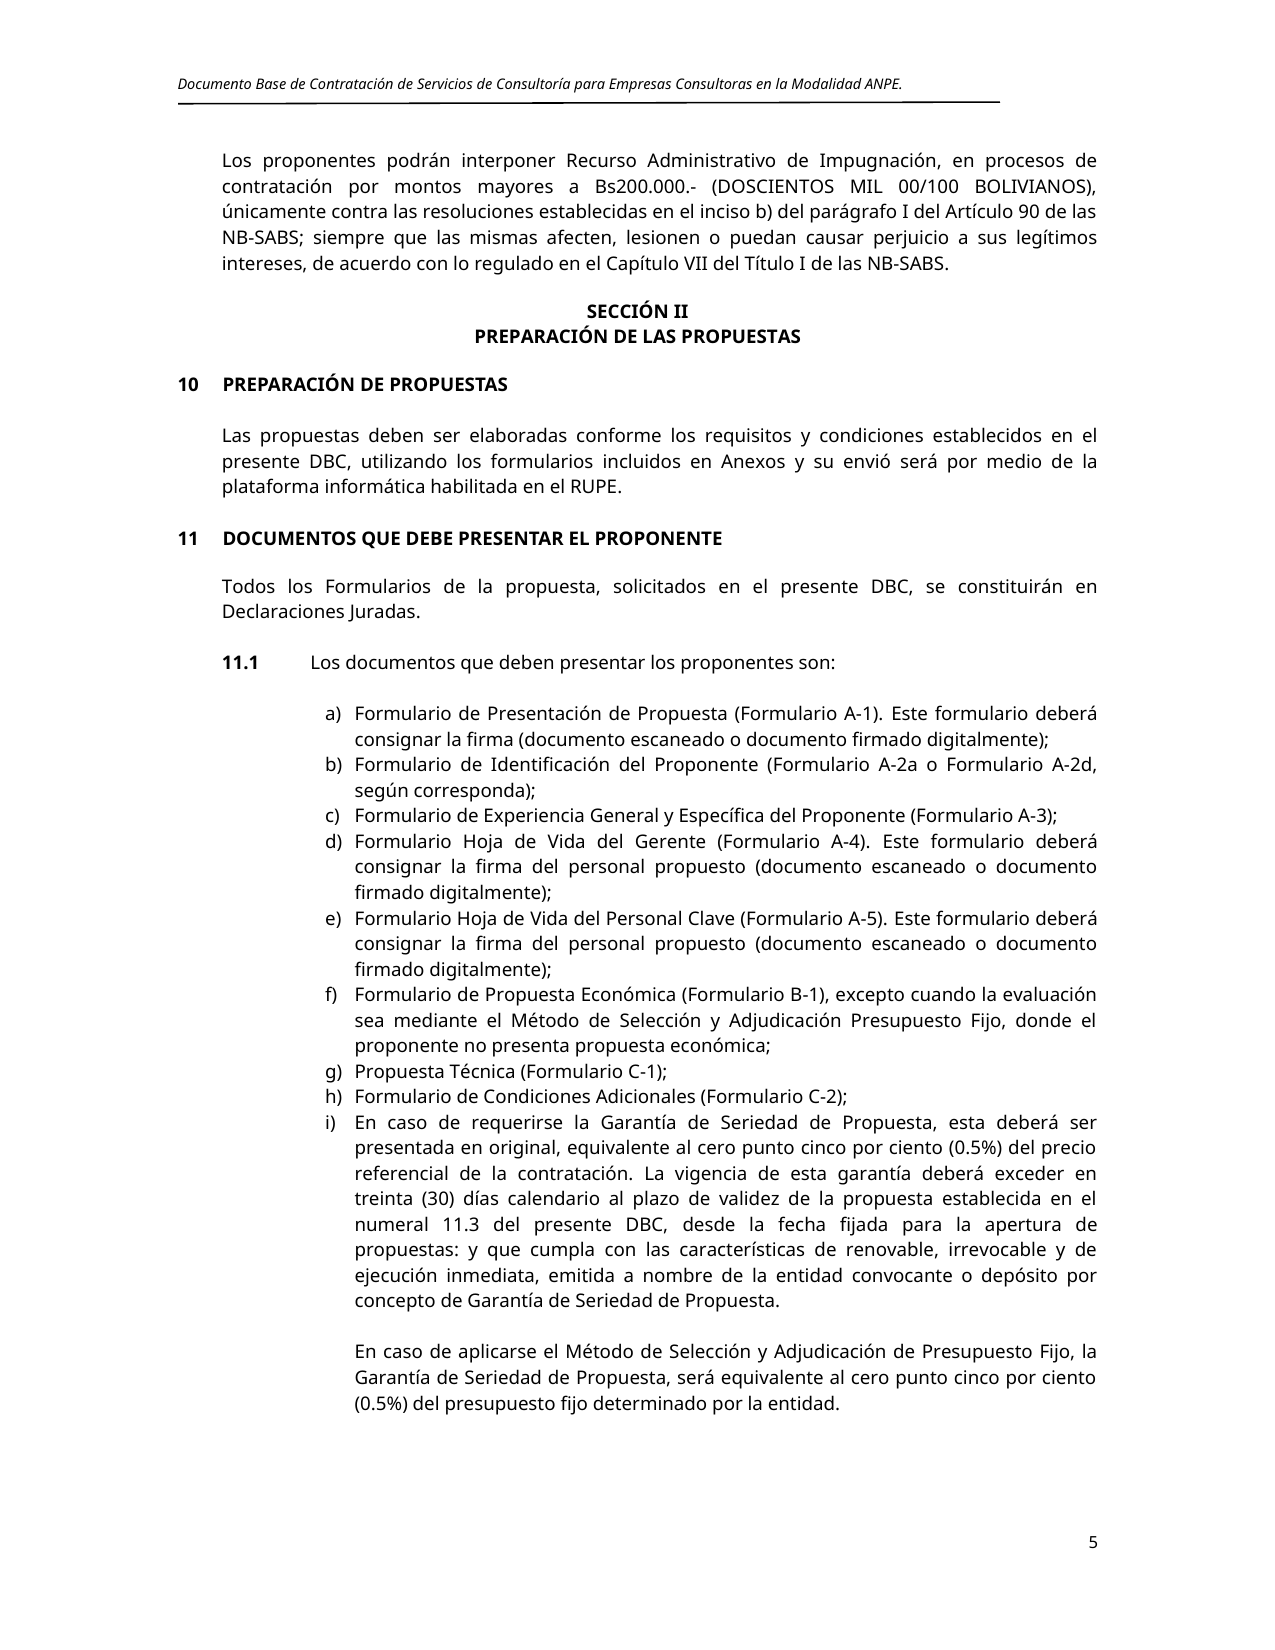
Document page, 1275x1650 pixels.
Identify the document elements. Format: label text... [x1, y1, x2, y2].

list Formulario de Condiciones Adicionales (Formulario C-2); [325, 1083, 1098, 1109]
text Todos los Formularios de la propuesta, solicitados en el presente DBC, se constituirán en Declaraciones Juradas. [222, 573, 1098, 624]
list Formulario de Identificación del Proponente (Formulario A-2a o Formulario A-2d, según corresponda); [325, 752, 1098, 803]
list Formulario Hoja de Vida del Personal Clave (Formulario A-5). Este formulario deberá consignar la firma del personal propuesto (documento escaneado o documento firmado digitalmente); [325, 905, 1098, 981]
text Las propuestas deben ser elaboradas conforme los requisitos y condiciones establecidos en el presente DBC, utilizando los formularios incluidos en Anexos y su envió será por medio de la plataforma informática habilitada en el RUPE. [222, 423, 1098, 499]
list Formulario Hoja de Vida del Gerente (Formulario A-4). Este formulario deberá consignar la firma del personal propuesto (documento escaneado o documento firmado digitalmente); [325, 828, 1098, 905]
text Los proponentes podrán interponer Recurso Administrativo de Impugnación, en procesos de contratación por montos mayores a Bs200.000.- (DOSCIENTOS MIL 00/100 BOLIVIANOS), únicamente contra las resoluciones establecidas en el inciso b) del parágrafo I del Artículo 90 de las NB-SABS; siempre que las mismas afecten, lesionen o puedan causar perjuicio a sus legítimos intereses, de acuerdo con lo regulado en el Capítulo VII del Título I de las NB-SABS. [222, 148, 1098, 275]
list Formulario de Propuesta Económica (Formulario B-1), excepto cuando la evaluación sea mediante el Método de Selección y Adjudicación Presupuesto Fijo, donde el proponente no presenta propuesta económica; [325, 981, 1098, 1058]
list Propuesta Técnica (Formulario C-1); [325, 1058, 1098, 1083]
list Formulario de Presentación de Propuesta (Formulario A-1). Este formulario deberá consignar la firma (documento escaneado o documento firmado digitalmente); [325, 701, 1098, 752]
text PREPARACIÓN DE LAS PROPUESTAS [177, 323, 1098, 349]
text SECCIÓN II [177, 298, 1098, 323]
title DOCUMENTOS QUE DEBE PRESENTAR EL PROPONENTE [177, 525, 1098, 550]
text En caso de aplicarse el Método de Selección y Adjudicación de Presupuesto Fijo, la Garantía de Seriedad de Propuesta, será equivalente al cero punto cinco por ciento (0.5%) del presupuesto fijo determinado por la entidad. [354, 1339, 1098, 1415]
title PREPARACIÓN DE PROPUESTAS [177, 372, 1098, 397]
list Los documentos que deben presentar los proponentes son: [222, 650, 1098, 675]
list Formulario de Experiencia General y Específica del Proponente (Formulario A-3); [325, 803, 1098, 828]
list En caso de requerirse la Garantía de Seriedad de Propuesta, esta deberá ser presentada en original, equivalente al cero punto cinco por ciento (0.5%) del precio referencial de la contratación. La vigencia de esta garantía deberá exceder en treinta (30) días calendario al plazo de validez de la propuesta establecida en el numeral 11.3 del presente DBC, desde la fecha fijada para la apertura de propuestas: y que cumpla con las características de renovable, irrevocable y de ejecución inmediata, emitida a nombre de la entidad convocante o depósito por concepto de Garantía de Seriedad de Propuesta. [325, 1109, 1098, 1313]
